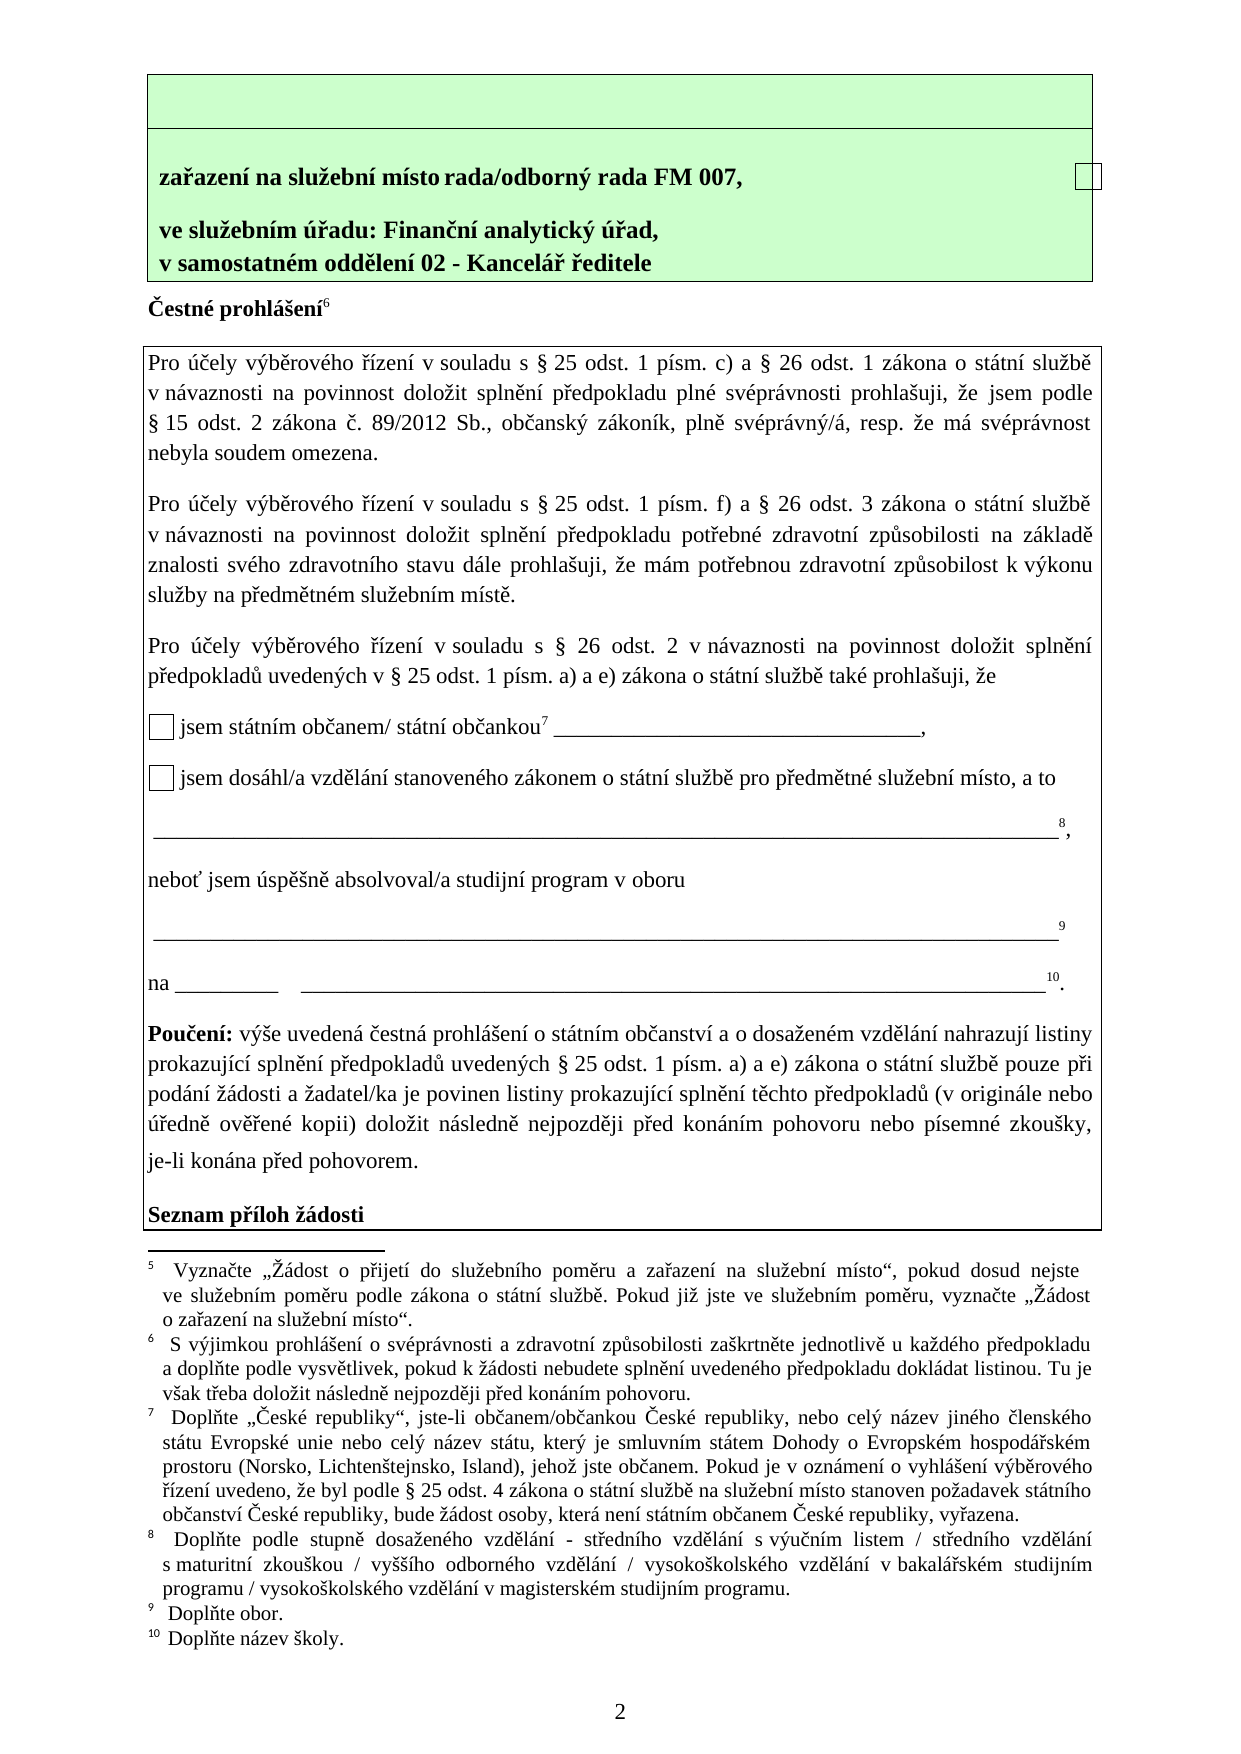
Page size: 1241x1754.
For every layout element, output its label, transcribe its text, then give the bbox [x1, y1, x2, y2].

text Seznam příloh žádosti [144, 1198, 1101, 1229]
text _______________________________________________________________________________ [144, 914, 1101, 944]
text jsem dosáhl/a vzdělání stanoveného zákonem o státní službě pro předmětné služební místo, a to [144, 761, 1101, 791]
text Poučení: výše uvedená čestná prohlášení o státním občanství a o dosaženém vzdělání nahrazují listiny prokazující splnění předpokladů uvedených § 25 odst. 1 písm. a) a e) zákona o státní službě pouze při podání žádosti a žadatel/ka je povinen listiny prokazující splnění těchto předpokladů (v originále nebo úředně ověřené kopii) doložit následně nejpozději před konáním pohovoru nebo písemné zkoušky, je-li konána před pohovorem. [144, 1017, 1101, 1175]
text Pro účely výběrového řízení v souladu s § 25 odst. 1 písm. f) a § 26 odst. 3 zákona o státní službě v návaznosti na povinnost doložit splnění předpokladu potřebné zdravotní způsobilosti na základě znalosti svého zdravotního stavu dále prohlašuji, že mám potřebnou zdravotní způsobilost k výkonu služby na předmětném služebním místě. [144, 487, 1101, 607]
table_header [148, 75, 1092, 128]
text Pro účely výběrového řízení v souladu s § 25 odst. 1 písm. c) a § 26 odst. 1 zákona o státní službě v návaznosti na povinnost doložit splnění předpokladu plné svéprávnosti prohlašuji, že jsem podle § 15 odst. 2 zákona č. 89/2012 Sb., občanský zákoník, plně svéprávný/á, resp. že má svéprávnost nebyla soudem omezena. [144, 347, 1101, 466]
table_cell zařazení na služební místo rada/odborný rada FM 007, ve služebním úřadu: Finanční analytický úřad, v samostatném oddělení 02 - Kancelář ředitele [148, 129, 1092, 281]
text Čestné prohlášení [148, 295, 1092, 321]
text Pro účely výběrového řízení v souladu s § 26 odst. 2 v návaznosti na povinnost doložit splnění předpokladů uvedených v § 25 odst. 1 písm. a) a e) zákona o státní službě také prohlašuji, že [144, 629, 1101, 689]
text _______________________________________________________________________________, [144, 812, 1101, 842]
text na _________ _________________________________________________________________. [144, 966, 1101, 995]
text neboť jsem úspěšně absolvoval/a studijní program v oboru [144, 863, 1101, 893]
text jsem státním občanem/ státní občankou ________________________________, [144, 710, 1101, 740]
